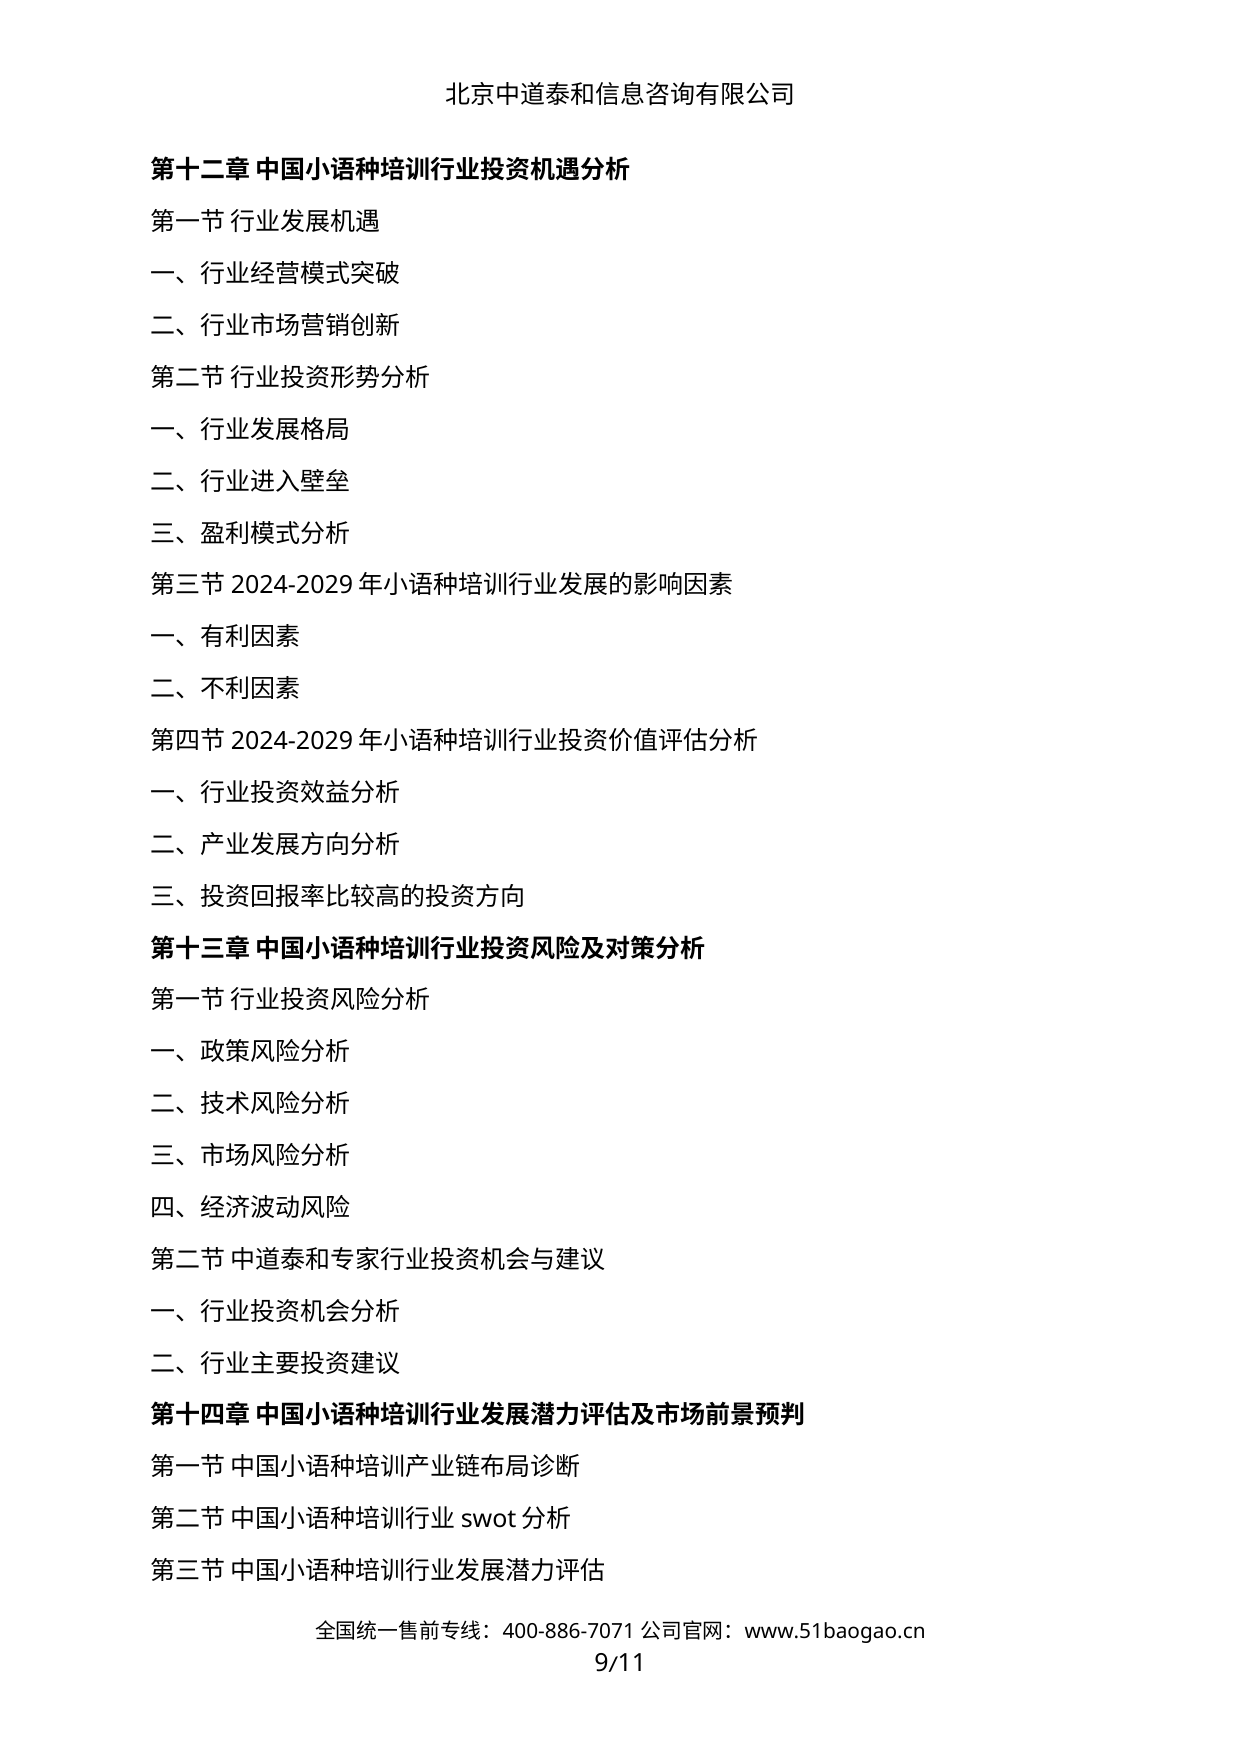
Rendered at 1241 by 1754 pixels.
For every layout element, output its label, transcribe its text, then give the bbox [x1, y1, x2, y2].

text 一、有利因素 [150, 617, 1090, 653]
text 第十三章 中国小语种培训行业投资风险及对策分析 [150, 928, 1090, 964]
text 二、行业主要投资建议 [150, 1343, 1090, 1379]
text 二、技术风险分析 [150, 1084, 1090, 1120]
text 三、盈利模式分析 [150, 513, 1090, 549]
text 第十二章 中国小语种培训行业投资机遇分析 [150, 150, 1090, 186]
text 二、行业市场营销创新 [150, 306, 1090, 342]
text 二、产业发展方向分析 [150, 824, 1090, 861]
text 一、行业投资效益分析 [150, 772, 1090, 809]
text 第三节 中国小语种培训行业发展潜力评估 [150, 1551, 1090, 1587]
text 第二节 中国小语种培训行业swot分析 [150, 1499, 1090, 1535]
text 第一节 行业投资风险分析 [150, 980, 1090, 1016]
text 四、经济波动风险 [150, 1187, 1090, 1224]
text 第三节 2024-2029年小语种培训行业发展的影响因素 [150, 565, 1090, 601]
text 第二节 中道泰和专家行业投资机会与建议 [150, 1239, 1090, 1276]
text 一、政策风险分析 [150, 1032, 1090, 1068]
text 二、行业进入壁垒 [150, 461, 1090, 497]
text 第一节 中国小语种培训产业链布局诊断 [150, 1447, 1090, 1483]
text 一、行业投资机会分析 [150, 1291, 1090, 1327]
text 一、行业经营模式突破 [150, 254, 1090, 290]
text 三、市场风险分析 [150, 1136, 1090, 1172]
text 二、不利因素 [150, 669, 1090, 705]
text 三、投资回报率比较高的投资方向 [150, 876, 1090, 912]
text 第四节 2024-2029年小语种培训行业投资价值评估分析 [150, 721, 1090, 757]
text 第二节 行业投资形势分析 [150, 357, 1090, 394]
text 一、行业发展格局 [150, 409, 1090, 446]
text 第十四章 中国小语种培训行业发展潜力评估及市场前景预判 [150, 1395, 1090, 1431]
text 第一节 行业发展机遇 [150, 202, 1090, 238]
